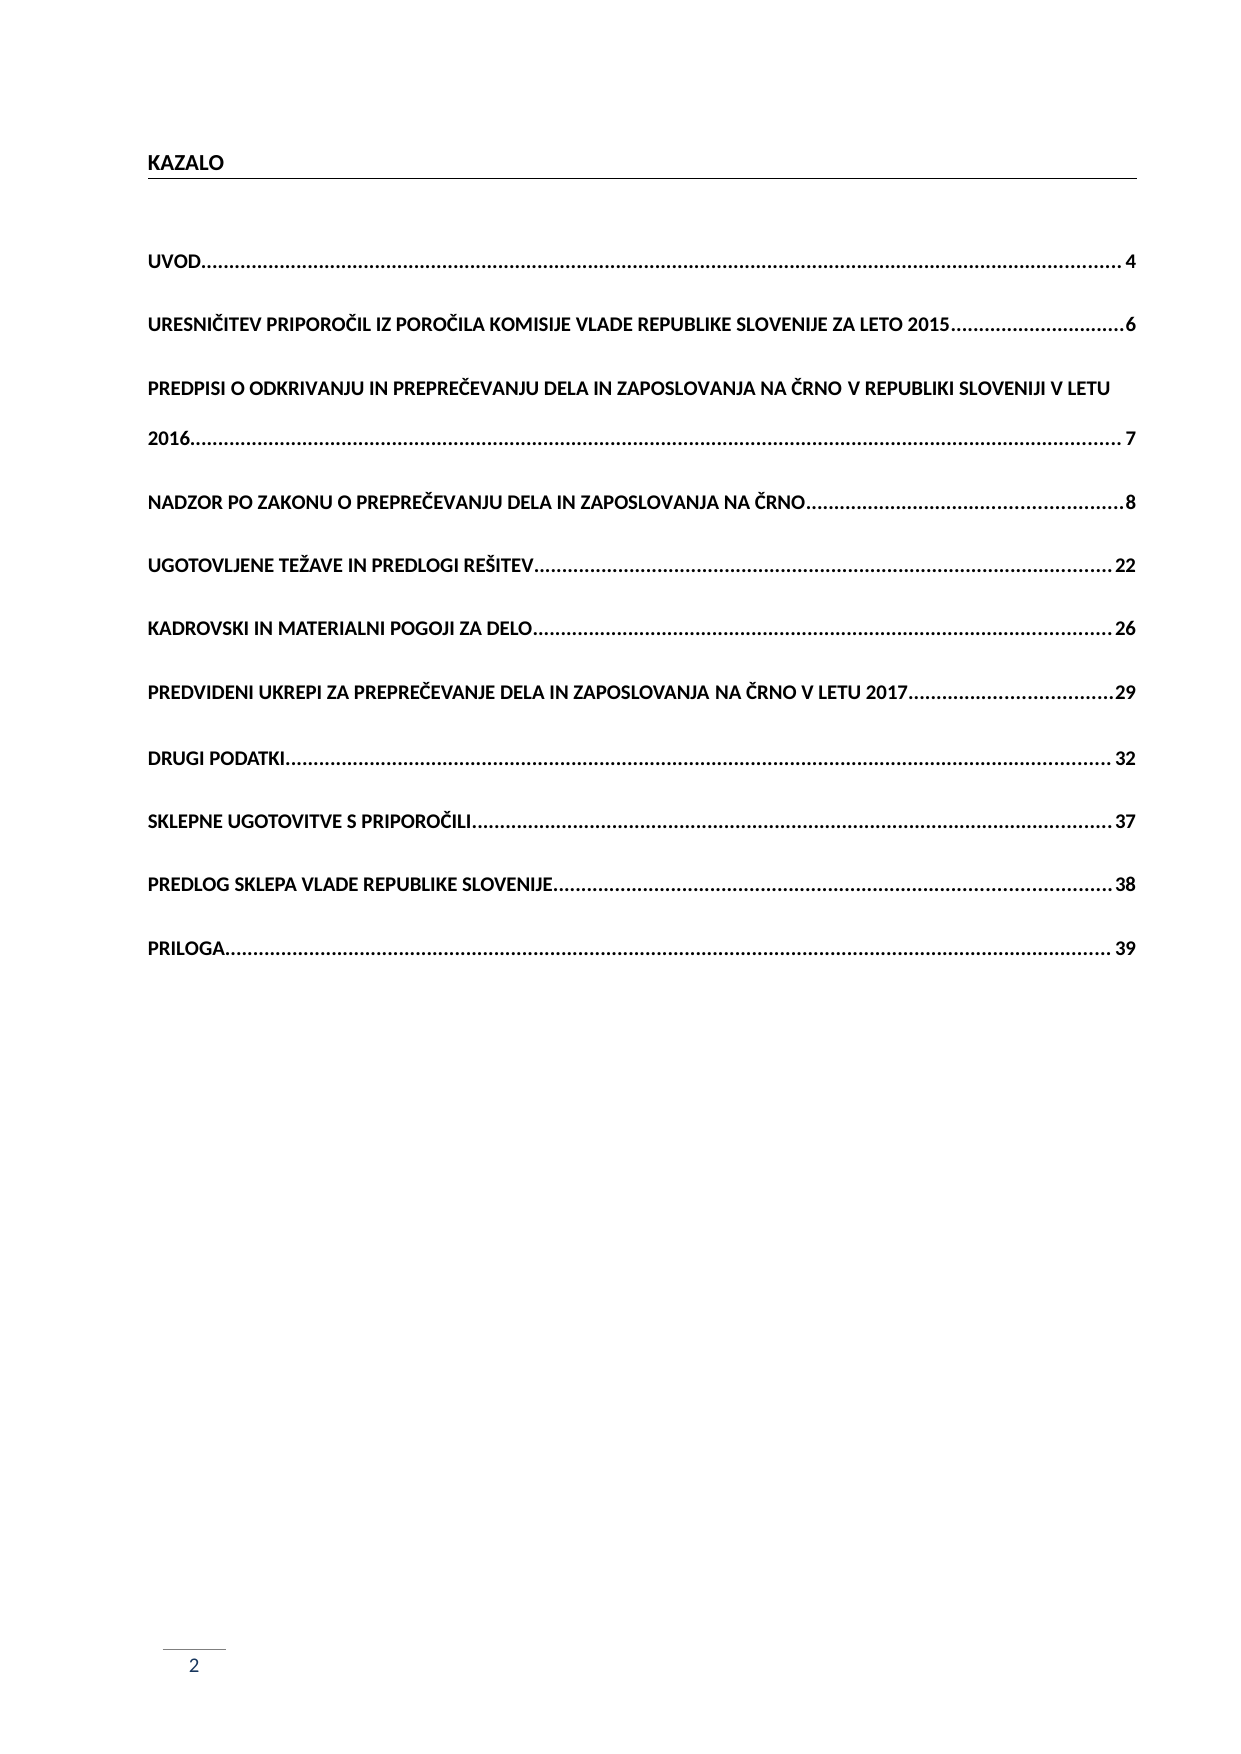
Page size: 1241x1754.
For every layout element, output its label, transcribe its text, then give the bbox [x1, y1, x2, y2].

text UVOD 4 [148, 248, 1137, 273]
text PREDLOG SKLEPA VLADE REPUBLIKE SLOVENIJE 38 [148, 871, 1137, 897]
text PREDPISI O ODKRIVANJU IN PREPREČEVANJU DELA IN ZAPOSLOVANJA NA ČRNO V REPUBLIKI SLOVENIJI V LETU 2016 7 [148, 375, 1137, 451]
text PREDVIDENI UKREPI ZA PREPREČEVANJE DELA IN ZAPOSLOVANJA NA ČRNO V LETU 2017 29 [148, 679, 1137, 704]
text KAZALO [148, 148, 1137, 178]
text PRILOGA 39 [148, 935, 1137, 960]
text KADROVSKI IN MATERIALNI POGOJI ZA DELO 26 [148, 616, 1137, 641]
text UGOTOVLJENE TEŽAVE IN PREDLOGI REŠITEV 22 [148, 552, 1137, 578]
text DRUGI PODATKI 32 [148, 745, 1137, 770]
text NADZOR PO ZAKONU O PREPREČEVANJU DELA IN ZAPOSLOVANJA NA ČRNO 8 [148, 489, 1137, 514]
text URESNIČITEV PRIPOROČIL IZ POROČILA KOMISIJE VLADE REPUBLIKE SLOVENIJE ZA LETO 2015 6 [148, 311, 1137, 337]
text SKLEPNE UGOTOVITVE S PRIPOROČILI 37 [148, 808, 1137, 833]
